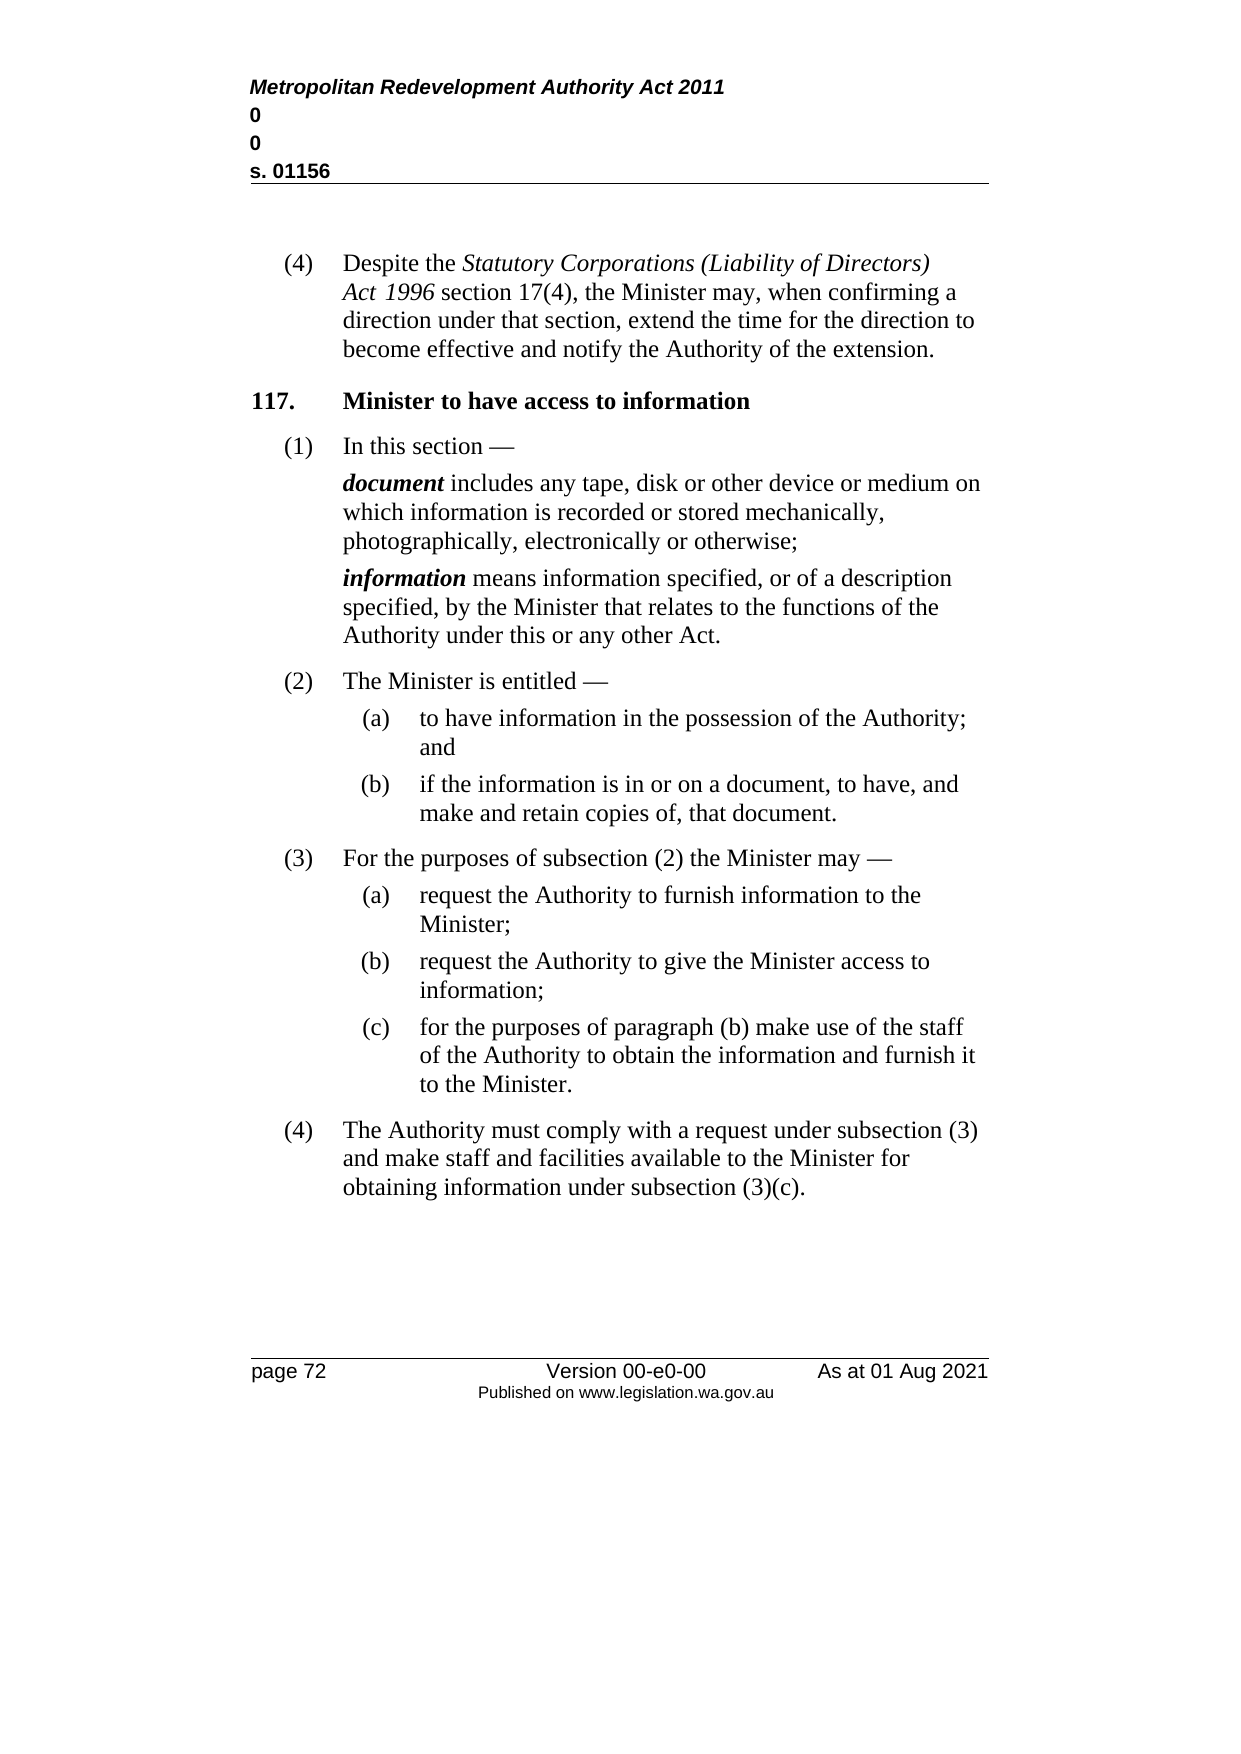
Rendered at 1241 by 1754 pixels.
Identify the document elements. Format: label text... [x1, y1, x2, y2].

subtitle 117. Minister to have access to information [251, 386, 989, 415]
text (4) Despite the Statutory Corporations (Liability of Directors) Act 1996 section 17(4), the Minister may, when confirming a direction under that section, extend the time for the direction to become effective and notify the Authority of the extension. [251, 248, 989, 363]
text (a) to have information in the possession of the Authority; and [251, 703, 989, 761]
text (c) for the purposes of paragraph (b) make use of the staff of the Authority to obtain the information and furnish it to the Minister. [251, 1012, 989, 1098]
text document includes any tape, disk or other device or medium on which information is recorded or stored mechanically, photographically, electronically or otherwise; [251, 468, 989, 555]
text (2) The Minister is entitled — [251, 666, 989, 695]
text (b) if the information is in or on a document, to have, and make and retain copies of, that document. [251, 769, 989, 826]
text (b) request the Authority to give the Minister access to information; [251, 946, 989, 1003]
text (a) request the Authority to furnish information to the Minister; [251, 880, 989, 938]
text information means information specified, or of a description specified, by the Minister that relates to the functions of the Authority under this or any other Act. [251, 563, 989, 649]
text (1) In this section — [251, 431, 989, 460]
text (3) For the purposes of subsection (2) the Minister may — [251, 843, 989, 872]
text (4) The Authority must comply with a request under subsection (3) and make staff and facilities available to the Minister for obtaining information under subsection (3)(c). [251, 1115, 989, 1201]
